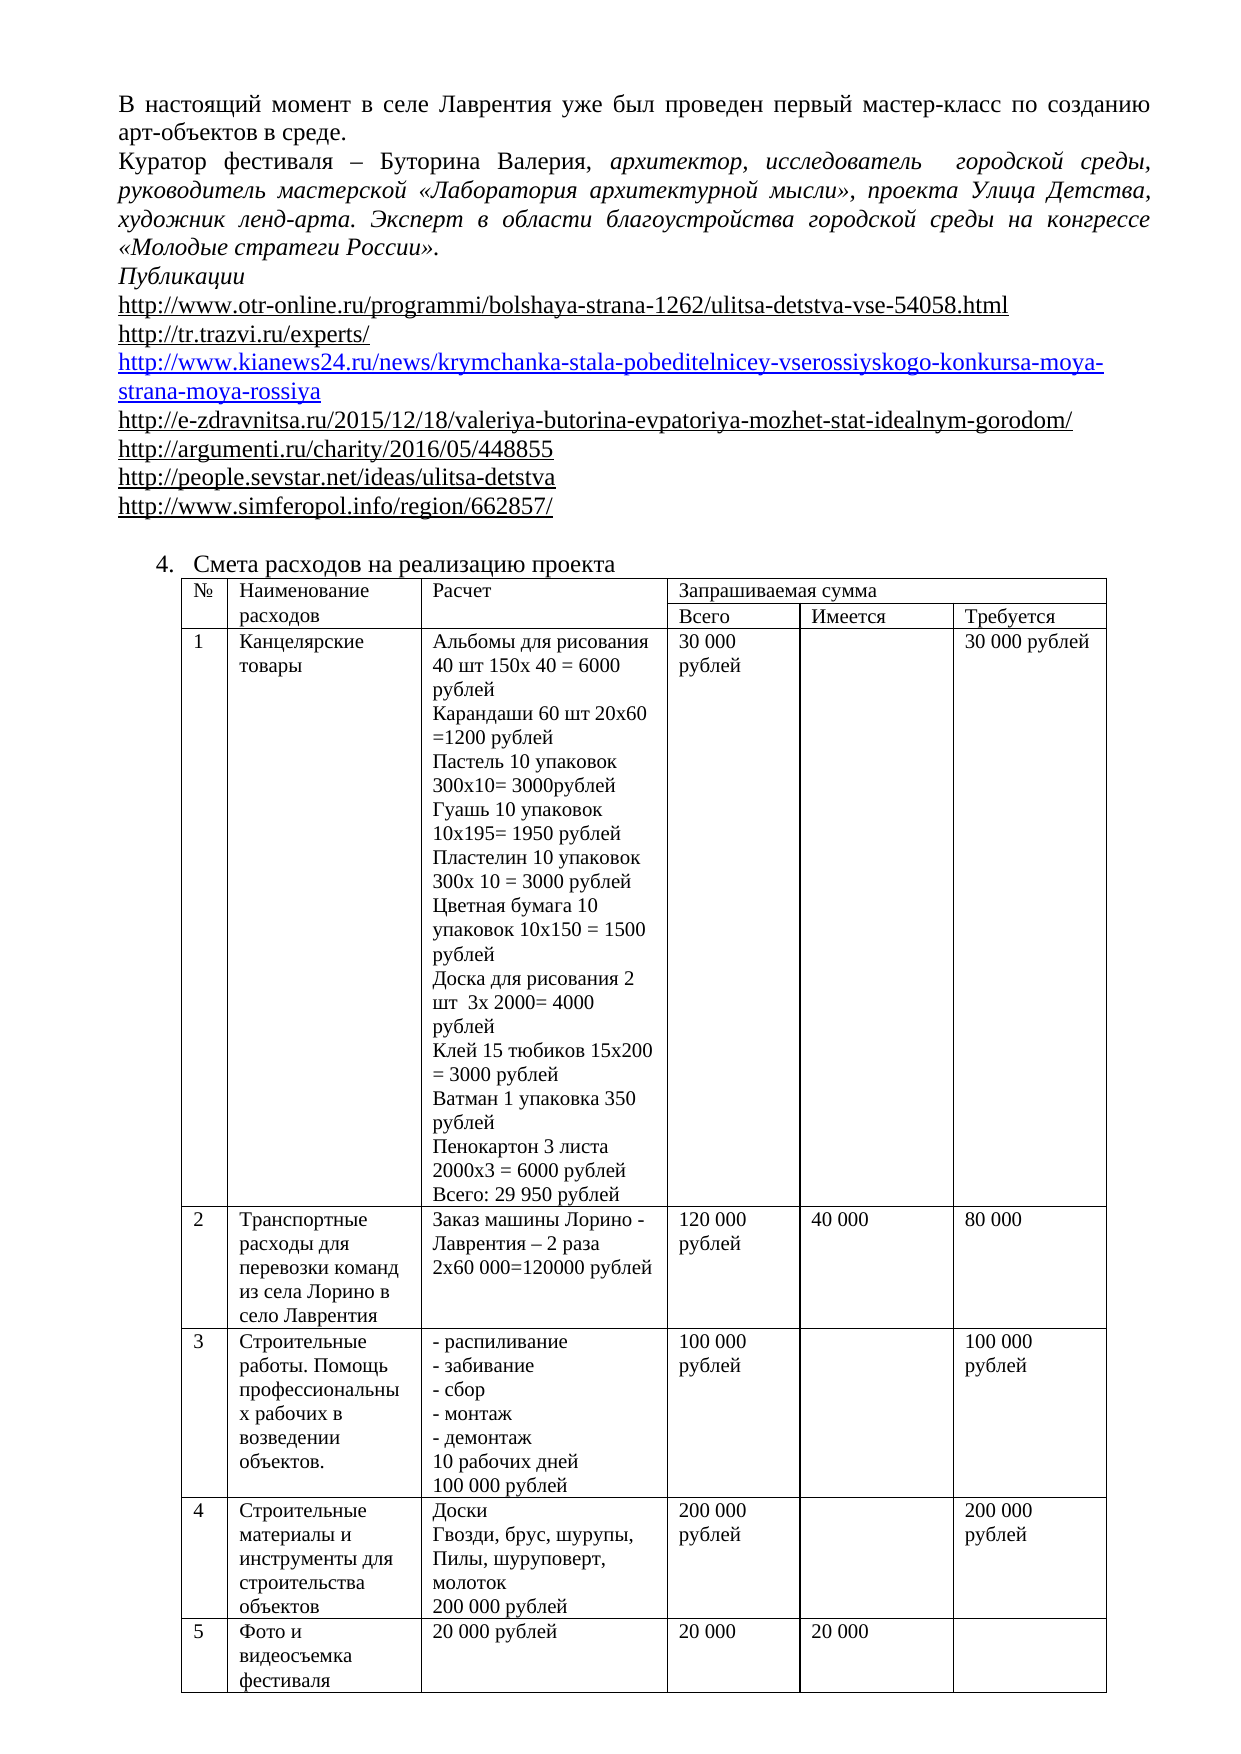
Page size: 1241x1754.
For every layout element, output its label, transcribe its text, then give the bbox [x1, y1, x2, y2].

text http://www.otr-online.ru/programmi/bolshaya-strana-1262/ulitsa-detstva-vse-54058.html [118, 290, 1152, 319]
table_cell 2 [182, 1207, 227, 1327]
table_cell 3 [182, 1329, 227, 1497]
table_cell 20 000 [801, 1619, 953, 1692]
table_cell 200 000 рублей [954, 1498, 1106, 1618]
table_cell Строительные материалы и инструменты для строительства объектов [228, 1498, 421, 1618]
table_header Наименование расходов [228, 579, 421, 628]
text http://www.kianews24.ru/news/krymchanka-stala-pobeditelnicey-vserossiyskogo-konkursa-moya-strana-moya-rossiya [118, 347, 1152, 405]
text http://www.simferopol.info/region/662857/ [118, 491, 1152, 520]
text Куратор фестиваля – Буторина Валерия, архитектор, исследователь городской среды, руководитель мастерской «Лаборатория архитектурной мысли», проекта Улица Детства, художник ленд-арта. Эксперт в области благоустройства городской среды на конгрессе «Молодые стратеги России». [118, 146, 1152, 261]
text В настоящий момент в селе Лаврентия уже был проведен первый мастер-класс по созданию арт-объектов в среде. [118, 89, 1152, 146]
table_cell Строительные работы. Помощь профессиональных рабочих в возведении объектов. [228, 1329, 421, 1497]
table_cell 30 000 рублей [954, 629, 1106, 1206]
table_cell [954, 1619, 1106, 1692]
table_cell Альбомы для рисования 40 шт 150х 40 = 6000 рублей Карандаши 60 шт 20х60 =1200 рублей Пастель 10 упаковок 300х10= 3000рублей Гуашь 10 упаковок 10х195= 1950 рублей Пластелин 10 упаковок 300х 10 = 3000 рублей Цветная бумага 10 упаковок 10х150 = 1500 рублей Доска для рисования 2 шт 3х 2000= 4000 рублей Клей 15 тюбиков 15х200 = 3000 рублей Ватман 1 упаковка 350 рублей Пенокартон 3 листа 2000х3 = 6000 рублей Всего: 29 950 рублей [422, 629, 667, 1206]
table_header Расчет [422, 579, 667, 628]
text http://tr.trazvi.ru/experts/ [118, 319, 1152, 347]
table_cell 100 000 рублей [668, 1329, 799, 1497]
table_cell Канцелярские товары [228, 629, 421, 1206]
text http://e-zdravnitsa.ru/2015/12/18/valeriya-butorina-evpatoriya-mozhet-stat-idealnym-gorodom/ [118, 405, 1152, 434]
table_cell 20 000 [668, 1619, 799, 1692]
table_cell 20 000 рублей [422, 1619, 667, 1692]
table_cell Заказ машины Лорино - Лаврентия – 2 раза 2х60 000=120000 рублей [422, 1207, 667, 1327]
table_header Запрашиваемая сумма [668, 579, 1106, 602]
table_cell 120 000 рублей [668, 1207, 799, 1327]
table_cell 200 000 рублей [668, 1498, 799, 1618]
table_cell Всего [668, 604, 799, 628]
table_cell Имеется [801, 604, 953, 628]
table_cell [801, 1498, 953, 1618]
table_cell 4 [182, 1498, 227, 1618]
table_cell Доски Гвозди, брус, шурупы, Пилы, шуруповерт, молоток 200 000 рублей [422, 1498, 667, 1618]
table_cell 30 000 рублей [668, 629, 799, 1206]
table_cell 1 [182, 629, 227, 1206]
table_cell - распиливание - забивание - сбор - монтаж - демонтаж 10 рабочих дней 100 000 рублей [422, 1329, 667, 1497]
table_cell 5 [182, 1619, 227, 1692]
table_header № [182, 579, 227, 628]
table_cell [801, 1329, 953, 1497]
table_cell [801, 629, 953, 1206]
table_cell 100 000 рублей [954, 1329, 1106, 1497]
table_cell Фото и видеосъемка фестиваля [228, 1619, 421, 1692]
table_cell Требуется [954, 604, 1106, 628]
table_cell Транспортные расходы для перевозки команд из села Лорино в село Лаврентия [228, 1207, 421, 1327]
table_cell 80 000 [954, 1207, 1106, 1327]
text http://people.sevstar.net/ideas/ulitsa-detstva [118, 462, 1152, 491]
table_cell 40 000 [801, 1207, 953, 1327]
list Смета расходов на реализацию проекта [156, 549, 1152, 577]
text http://argumenti.ru/charity/2016/05/448855 [118, 434, 1152, 462]
text Публикации [118, 261, 1152, 290]
